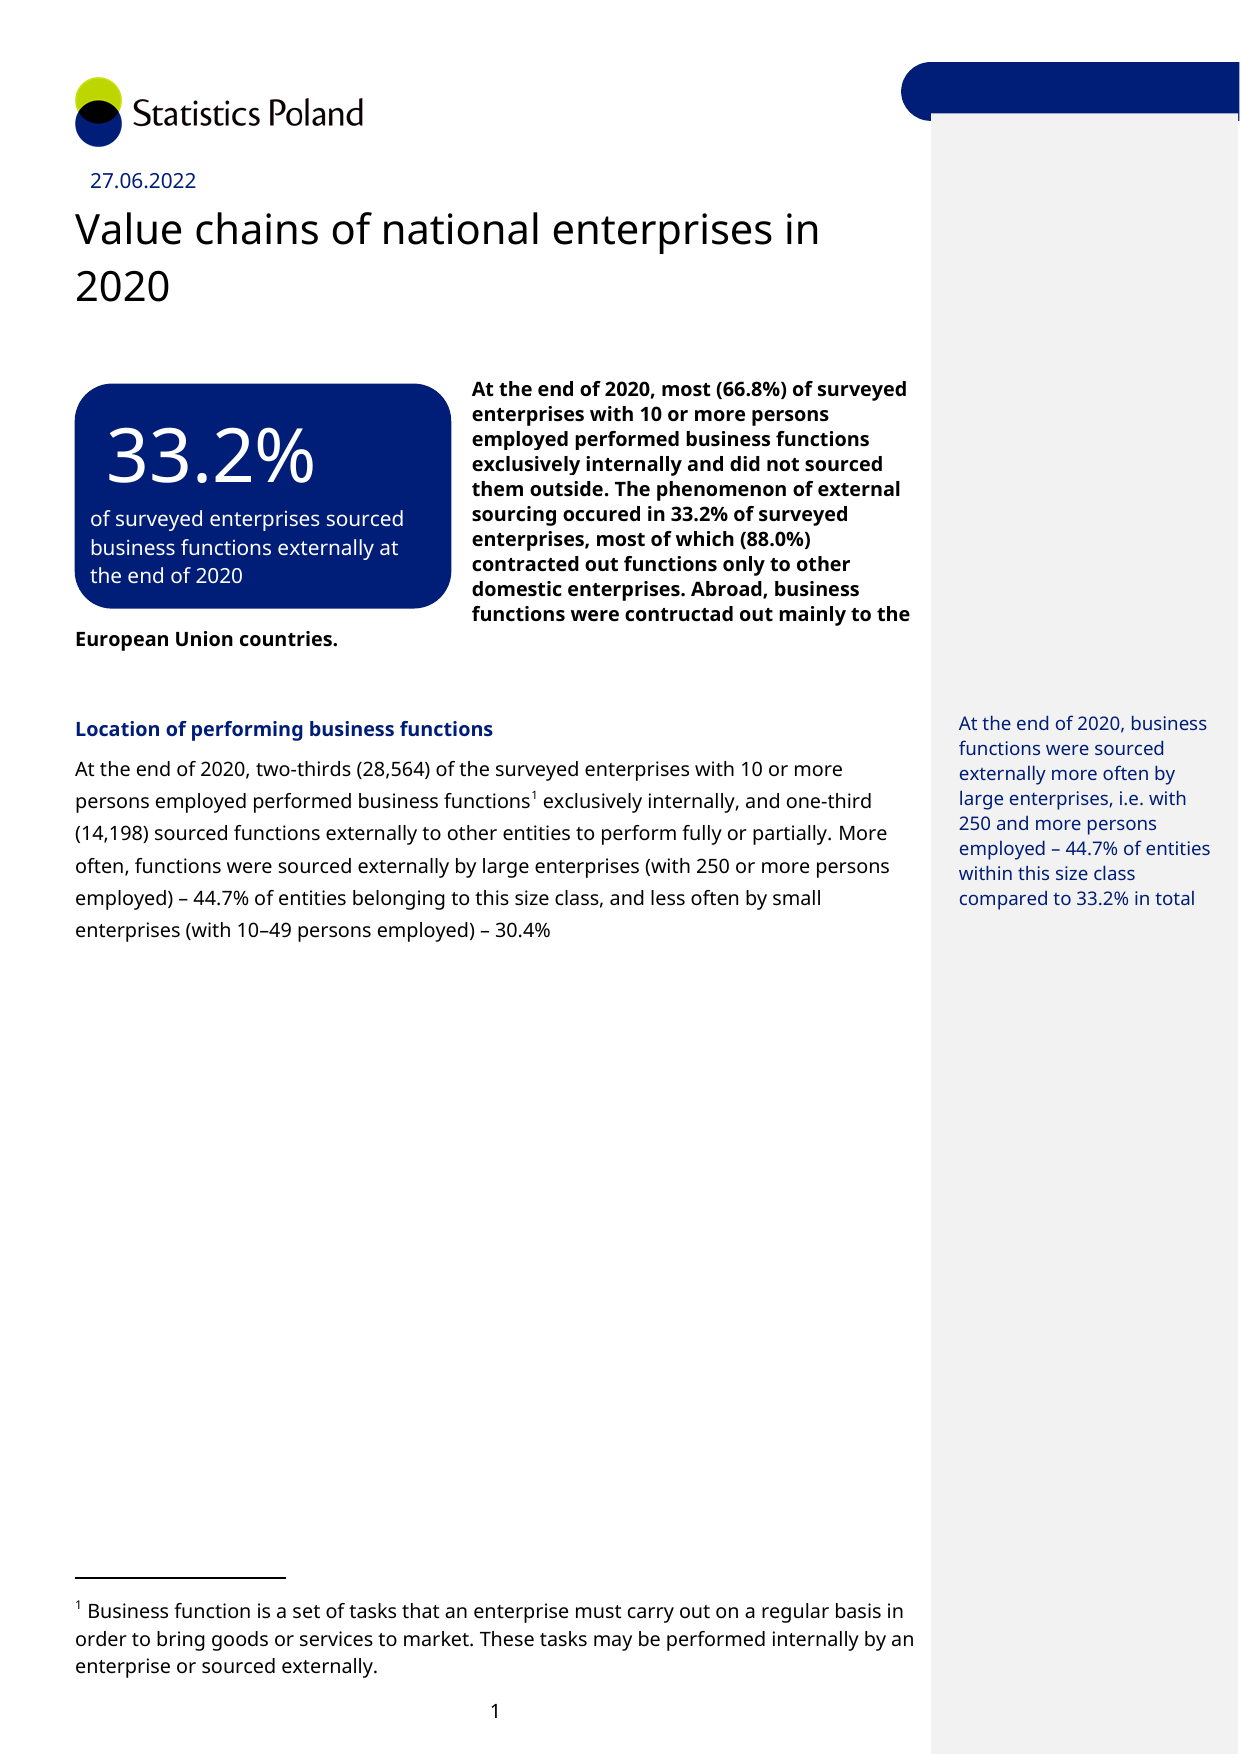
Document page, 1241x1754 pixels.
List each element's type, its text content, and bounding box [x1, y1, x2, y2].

text Value chains of national enterprises in 2020 [170, 200, 915, 313]
text At the end of 2020, two-thirds (28,564) of the surveyed enterprises with 10 or more persons employed performed business functions exclusively internally, and one-third (14,198) sourced functions externally to other entities to perform fully or partially. More often, functions were sourced externally by large enterprises (with 250 or more persons employed) – 44.7% of entities belonging to this size class, and less often by small enterprises (with 10–49 persons employed) – 30.4% [75, 755, 915, 943]
subtitle Location of performing business functions [75, 688, 915, 742]
picture [75, 54, 377, 169]
text At the end of 2020, most (66.8%) of surveyed enterprises with 10 or more persons employed performed business functions exclusively internally and did not sourced them outside. The phenomenon of external sourcing occured in 33.2% of surveyed enterprises, most of which (88.0%) contracted out functions only to other domestic enterprises. Abroad, business functions were contructad out mainly to the European Union countries. [75, 376, 915, 651]
